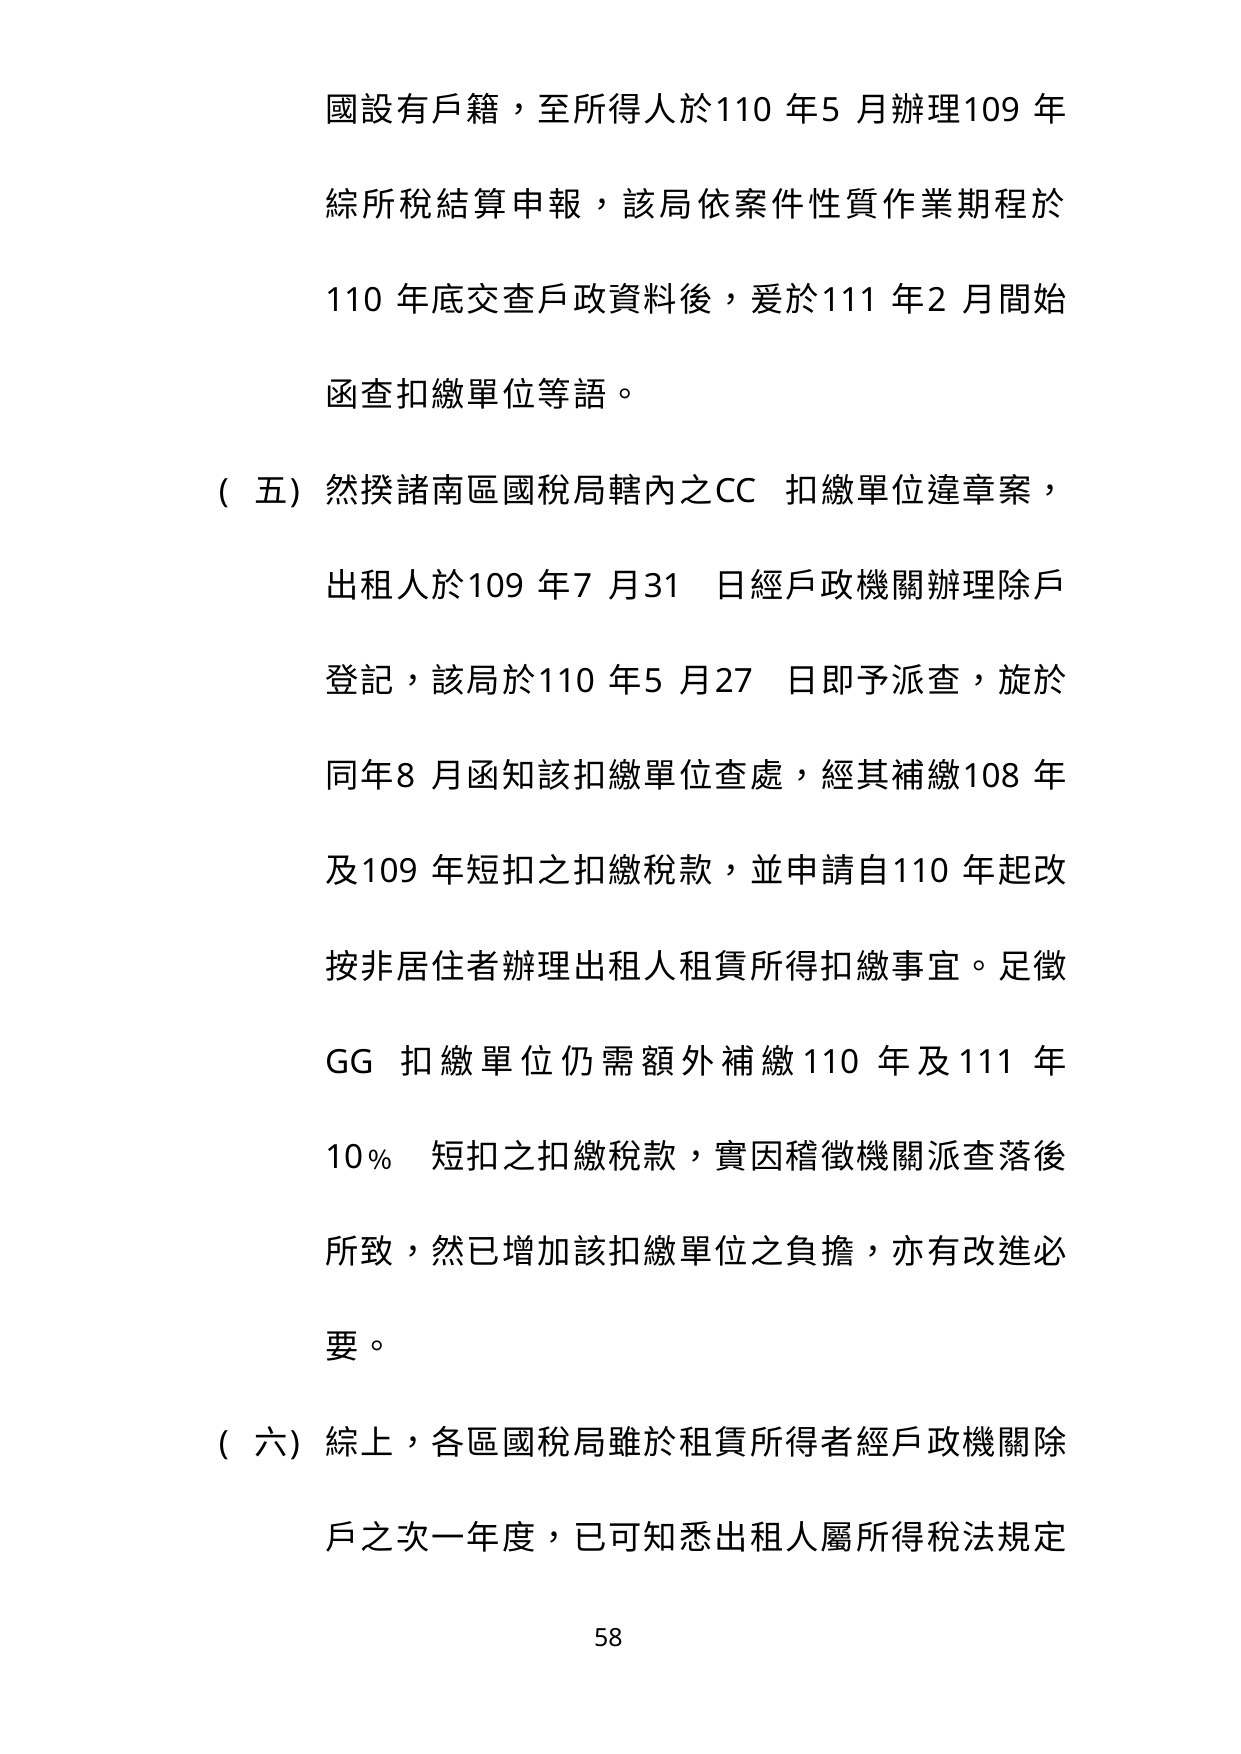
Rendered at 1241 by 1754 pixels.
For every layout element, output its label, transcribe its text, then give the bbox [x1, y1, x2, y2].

subtitle 綜上，各區國稅局雖於租賃所得者經戶政機關除戶之次一年度，已可知悉出租人屬所得稅法規定之非居住者，其租賃所得應採就源扣繳方式繳納所得稅，惟稽徵機關囿於作業時程而未能及時派查，並輔導扣繳單位更正扣繳稅率，致加重該扣繳單位需先行代為繳納短扣扣繳稅款後，再向納稅義務人追補前揭款項之責任，亦有檢討改善必要。 [219, 1392, 1069, 1582]
subtitle 然揆諸南區國稅局轄內之CC扣繳單位違章案，出租人於109年7月31日經戶政機關辦理除戶登記，該局於110年5月27日即予派查，旋於同年8月函知該扣繳單位查處，經其補繳108年及109年短扣之扣繳稅款，並申請自110年起改按非居住者辦理出租人租賃所得扣繳事宜。足徵GG扣繳單位仍需額外補繳110年及111年10﹪短扣之扣繳稅款，實因稽徵機關派查落後所致，然已增加該扣繳單位之負擔，亦有改進必要。 [219, 440, 1069, 1392]
